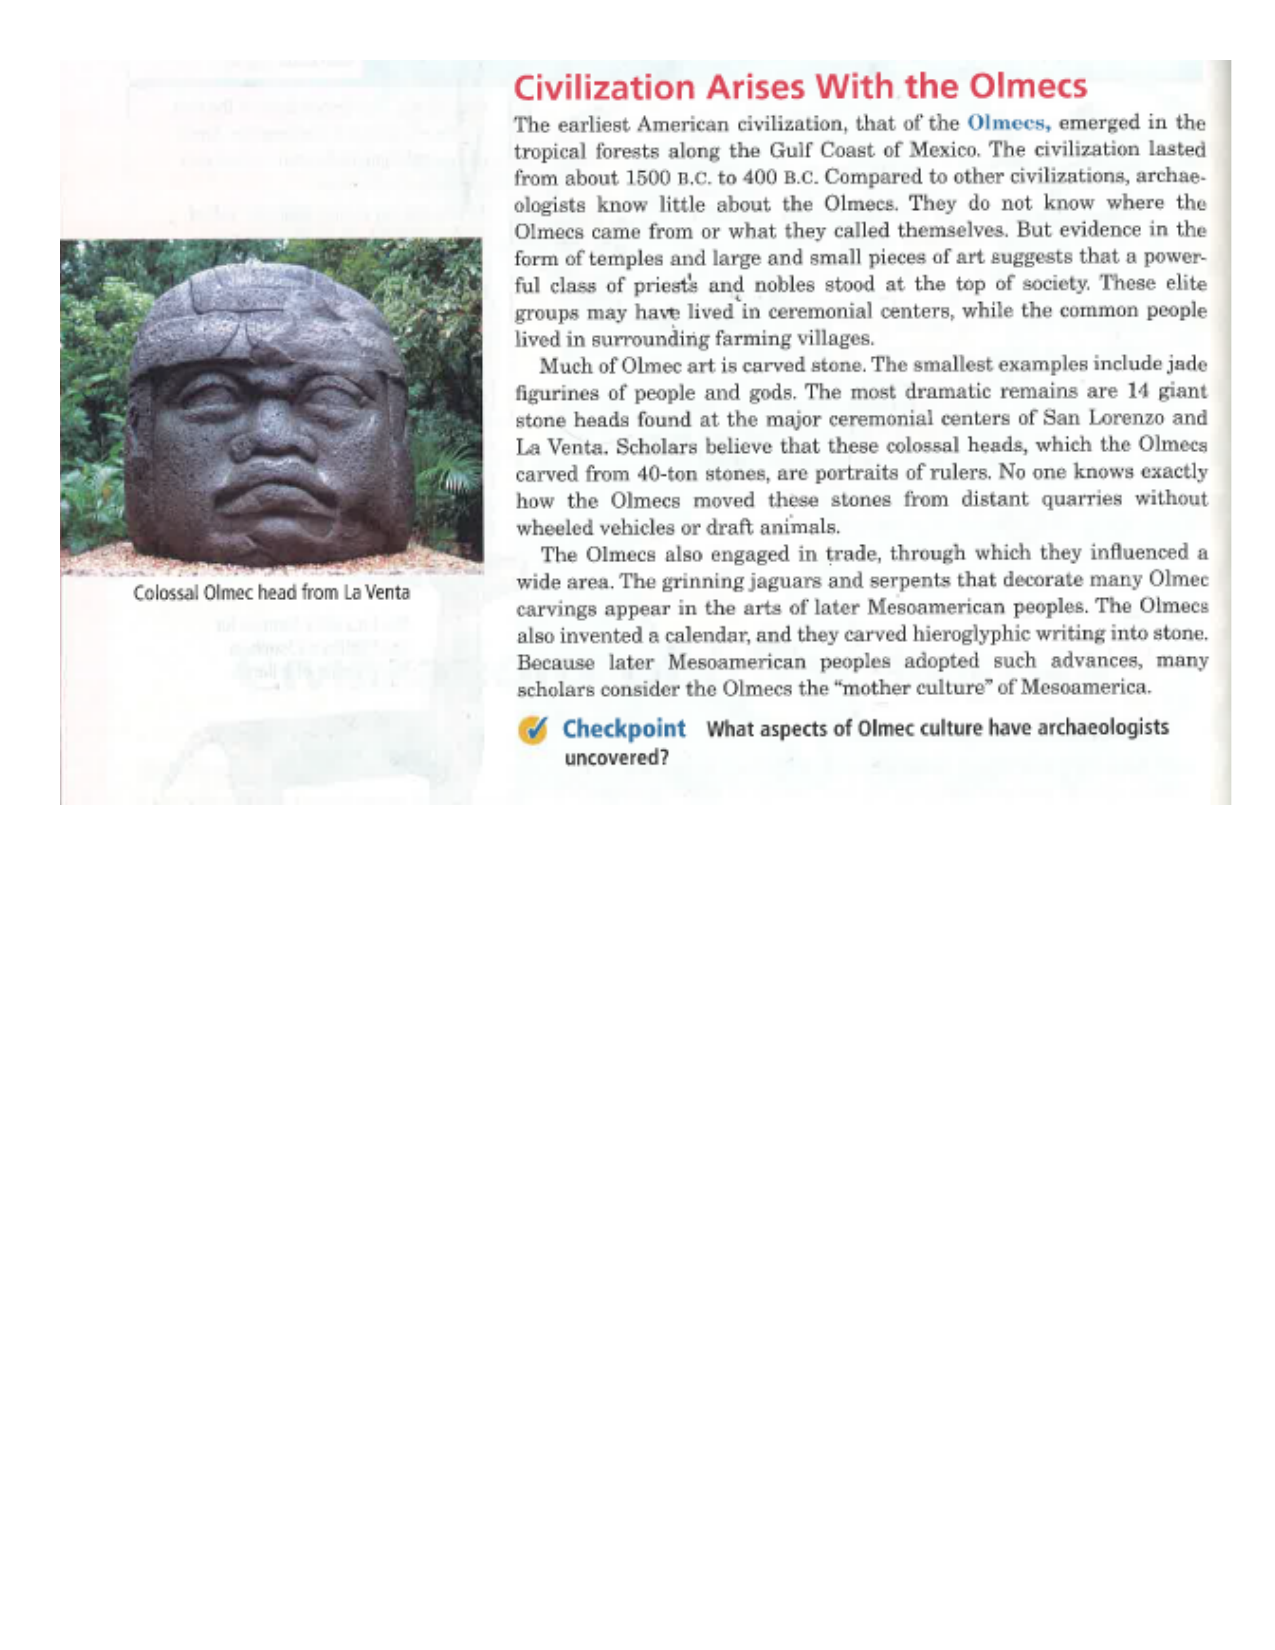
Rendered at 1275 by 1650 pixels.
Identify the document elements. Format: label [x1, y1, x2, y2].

picture [60, 60, 1232, 805]
